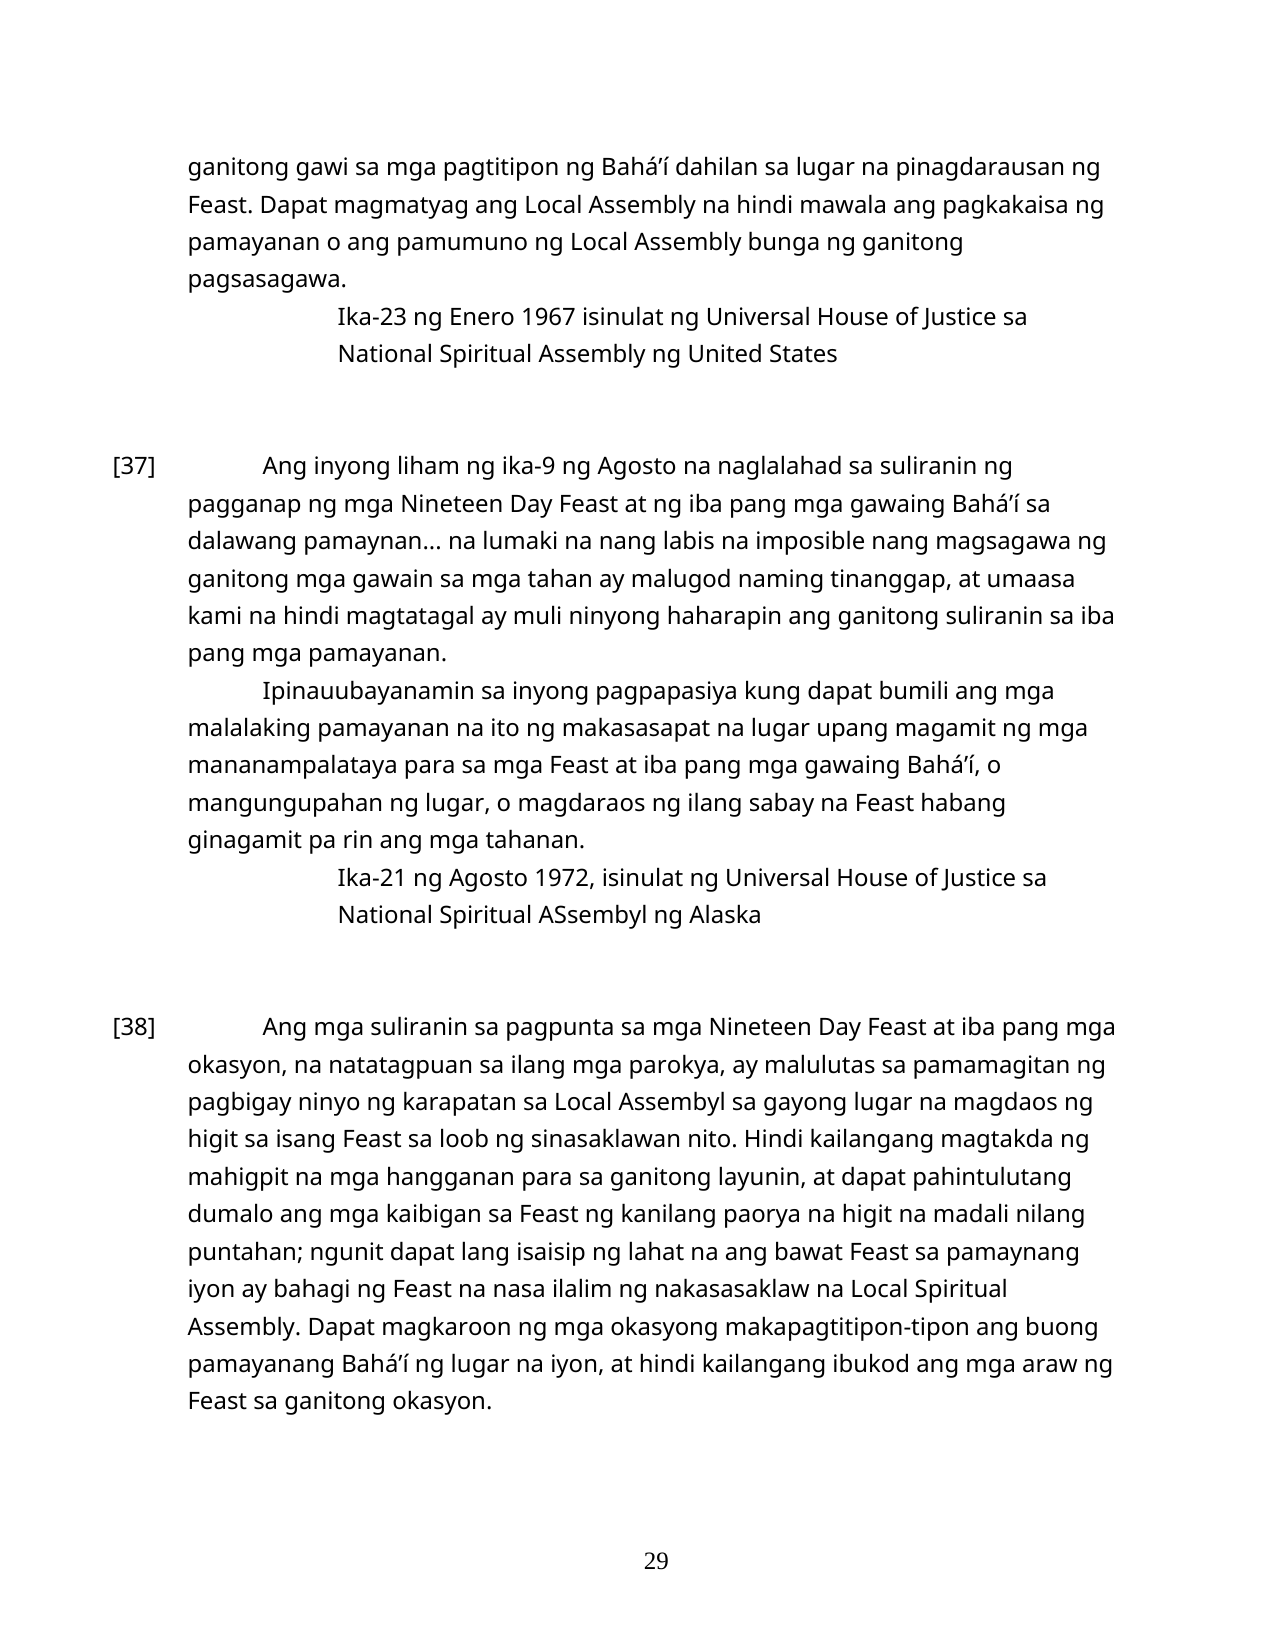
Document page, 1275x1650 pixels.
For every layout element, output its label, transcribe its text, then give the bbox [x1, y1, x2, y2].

text Ipinauubayanamin sa inyong pagpapasiya kung dapat bumili ang mga malalaking pamayanan na ito ng makasasapat na lugar upang magamit ng mga mananampalataya para sa mga Feast at iba pang mga gawaing Bahá’í, o mangungupahan ng lugar, o magdaraos ng ilang sabay na Feast habang ginagamit pa rin ang mga tahanan. [112, 673, 1125, 856]
text Ika-21 ng Agosto 1972, isinulat ng Universal House of Justice sa National Spiritual ASsembyl ng Alaska [337, 861, 1125, 931]
text [38] Ang mga suliranin sa pagpunta sa mga Nineteen Day Feast at iba pang mga okasyon, na natatagpuan sa ilang mga parokya, ay malulutas sa pamamagitan ng pagbigay ninyo ng karapatan sa Local Assembyl sa gayong lugar na magdaos ng higit sa isang Feast sa loob ng sinasaklawan nito. Hindi kailangang magtakda ng mahigpit na mga hangganan para sa ganitong layunin, at dapat pahintulutang dumalo ang mga kaibigan sa Feast ng kanilang paorya na higit na madali nilang puntahan; ngunit dapat lang isaisip ng lahat na ang bawat Feast sa pamaynang iyon ay bahagi ng Feast na nasa ilalim ng nakasasaklaw na Local Spiritual Assembly. Dapat magkaroon ng mga okasyong makapagtitipon-tipon ang buong pamayanang Bahá’í ng lugar na iyon, at hindi kailangang ibukod ang mga araw ng Feast sa ganitong okasyon. [112, 1010, 1125, 1417]
text [37] Ang inyong liham ng ika-9 ng Agosto na naglalahad sa suliranin ng pagganap ng mga Nineteen Day Feast at ng iba pang mga gawaing Bahá’í sa dalawang pamaynan... na lumaki na nang labis na imposible nang magsagawa ng ganitong mga gawain sa mga tahan ay malugod naming tinanggap, at umaasa kami na hindi magtatagal ay muli ninyong haharapin ang ganitong suliranin sa iba pang mga pamayanan. [112, 449, 1125, 669]
text Ika-23 ng Enero 1967 isinulat ng Universal House of Justice sa National Spiritual Assembly ng United States [337, 299, 1125, 369]
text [112, 150, 1125, 295]
